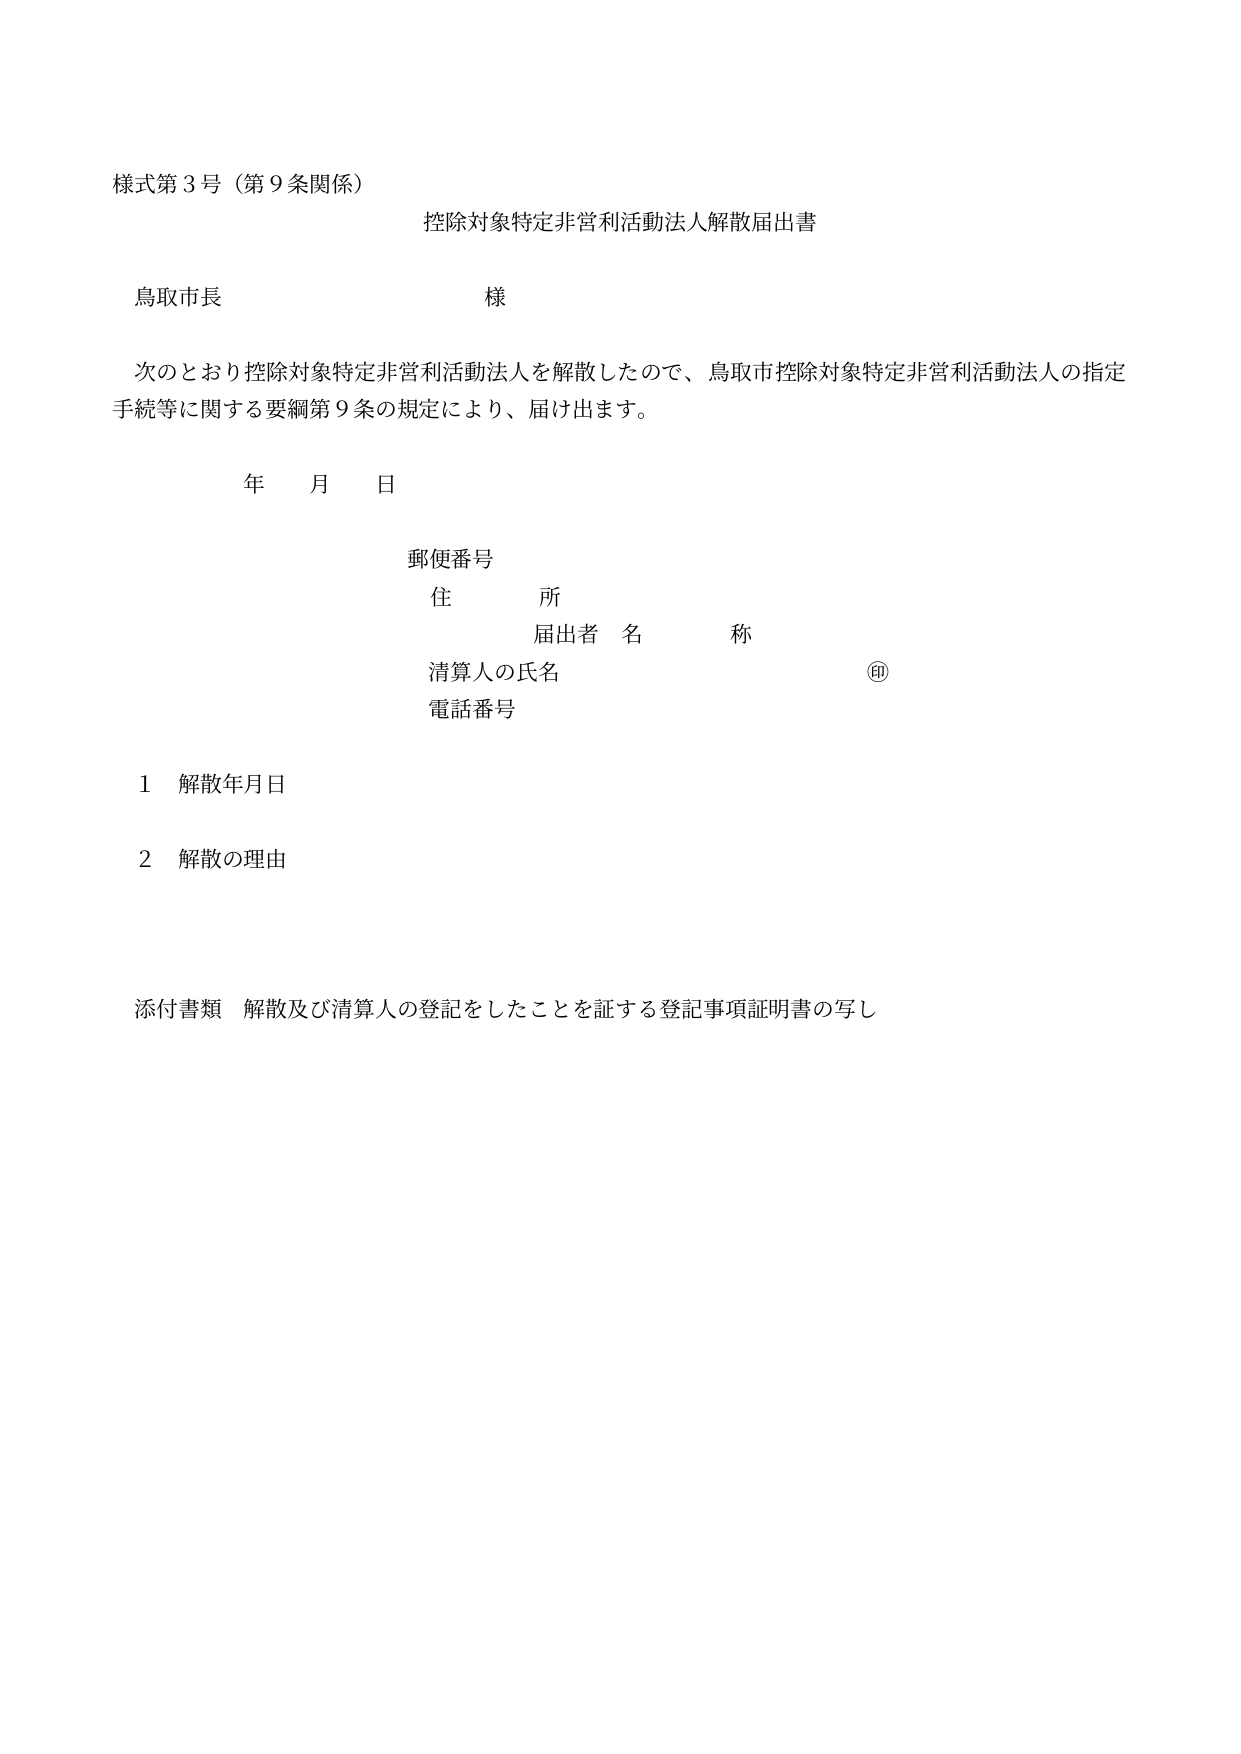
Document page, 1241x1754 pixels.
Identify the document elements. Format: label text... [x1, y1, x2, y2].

text 様式第３号（第９条関係） [112, 164, 1128, 202]
text 届出者 名 称 [112, 614, 1128, 652]
text 控除対象特定非営利活動法人解散届出書 [112, 202, 1128, 239]
text 住 所 [112, 577, 1128, 614]
text 清算人の氏名 ㊞ [112, 652, 1128, 689]
text 電話番号 [112, 689, 1128, 727]
text 添付書類 解散及び清算人の登記をしたことを証する登記事項証明書の写し [112, 989, 1128, 1027]
text 郵便番号 [112, 539, 1128, 577]
text 鳥取市長 様 [112, 277, 1128, 314]
text 年 月 日 [112, 464, 1128, 502]
text １ 解散年月日 [112, 764, 1128, 802]
text ２ 解散の理由 [112, 839, 1128, 877]
text 次のとおり控除対象特定非営利活動法人を解散したので、鳥取市控除対象特定非営利活動法人の指定手続等に関する要綱第９条の規定により、届け出ます。 [112, 352, 1128, 427]
